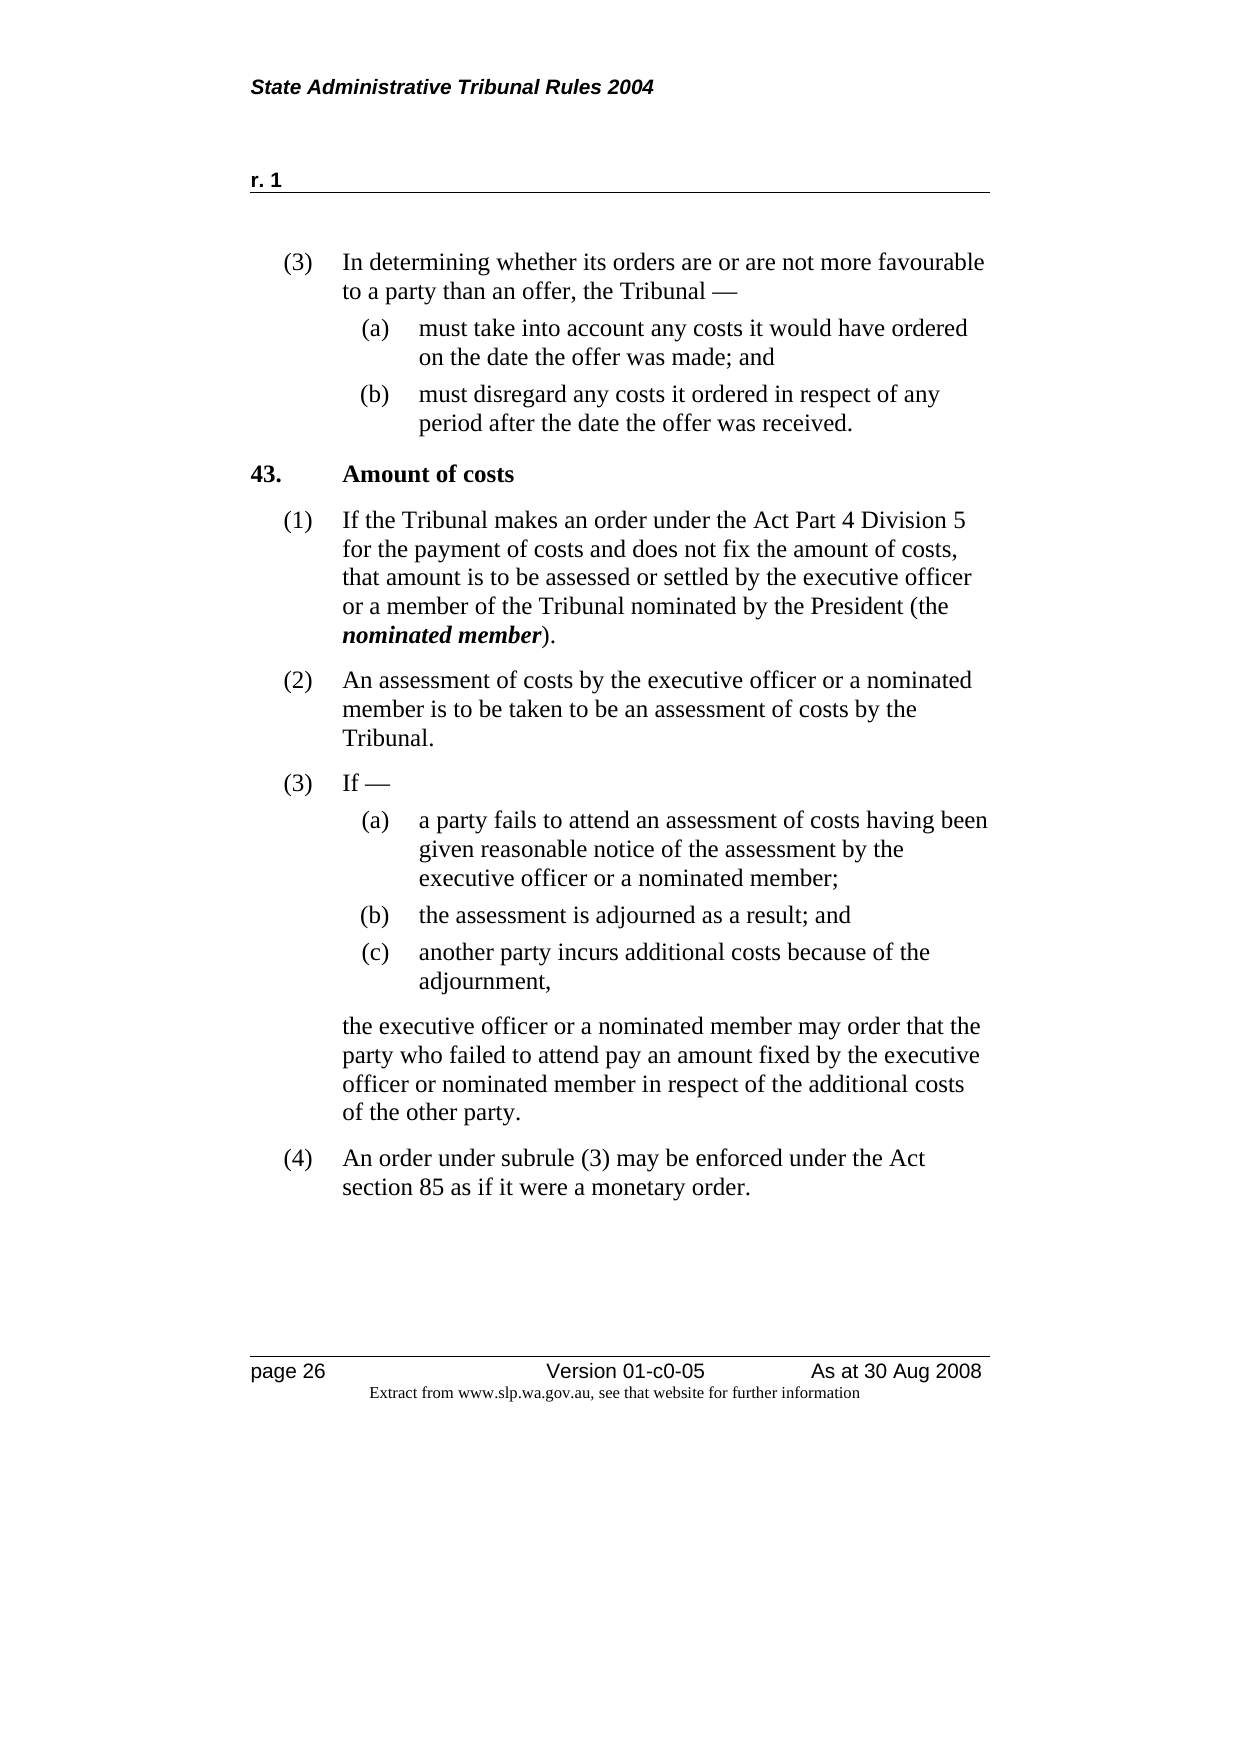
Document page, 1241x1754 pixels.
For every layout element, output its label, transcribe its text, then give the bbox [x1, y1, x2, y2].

text the executive officer or a nominated member may order that the party who failed to attend pay an amount fixed by the executive officer or nominated member in respect of the additional costs of the other party. [250, 1011, 990, 1126]
text (c) another party incurs additional costs because of the adjournment, [250, 937, 990, 994]
text (4) An order under subrule (3) may be enforced under the Act section 85 as if it were a monetary order. [250, 1143, 990, 1200]
text (b) the assessment is adjourned as a result; and [250, 900, 990, 929]
text (a) must take into account any costs it would have ordered on the date the offer was made; and [250, 313, 990, 371]
text (a) a party fails to attend an assessment of costs having been given reasonable notice of the assessment by the executive officer or a nominated member; [250, 805, 990, 892]
text (3) If — [250, 768, 990, 797]
subtitle 43. Amount of costs [250, 459, 990, 488]
text (3) In determining whether its orders are or are not more favourable to a party than an offer, the Tribunal — [250, 247, 990, 305]
text (1) If the Tribunal makes an order under the Act Part 4 Division 5 for the payment of costs and does not fix the amount of costs, that amount is to be assessed or settled by the executive officer or a member of the Tribunal nominated by the President (the nominated member). [250, 505, 990, 649]
text (b) must disregard any costs it ordered in respect of any period after the date the offer was received. [250, 379, 990, 437]
text (2) An assessment of costs by the executive officer or a nominated member is to be taken to be an assessment of costs by the Tribunal. [250, 665, 990, 752]
